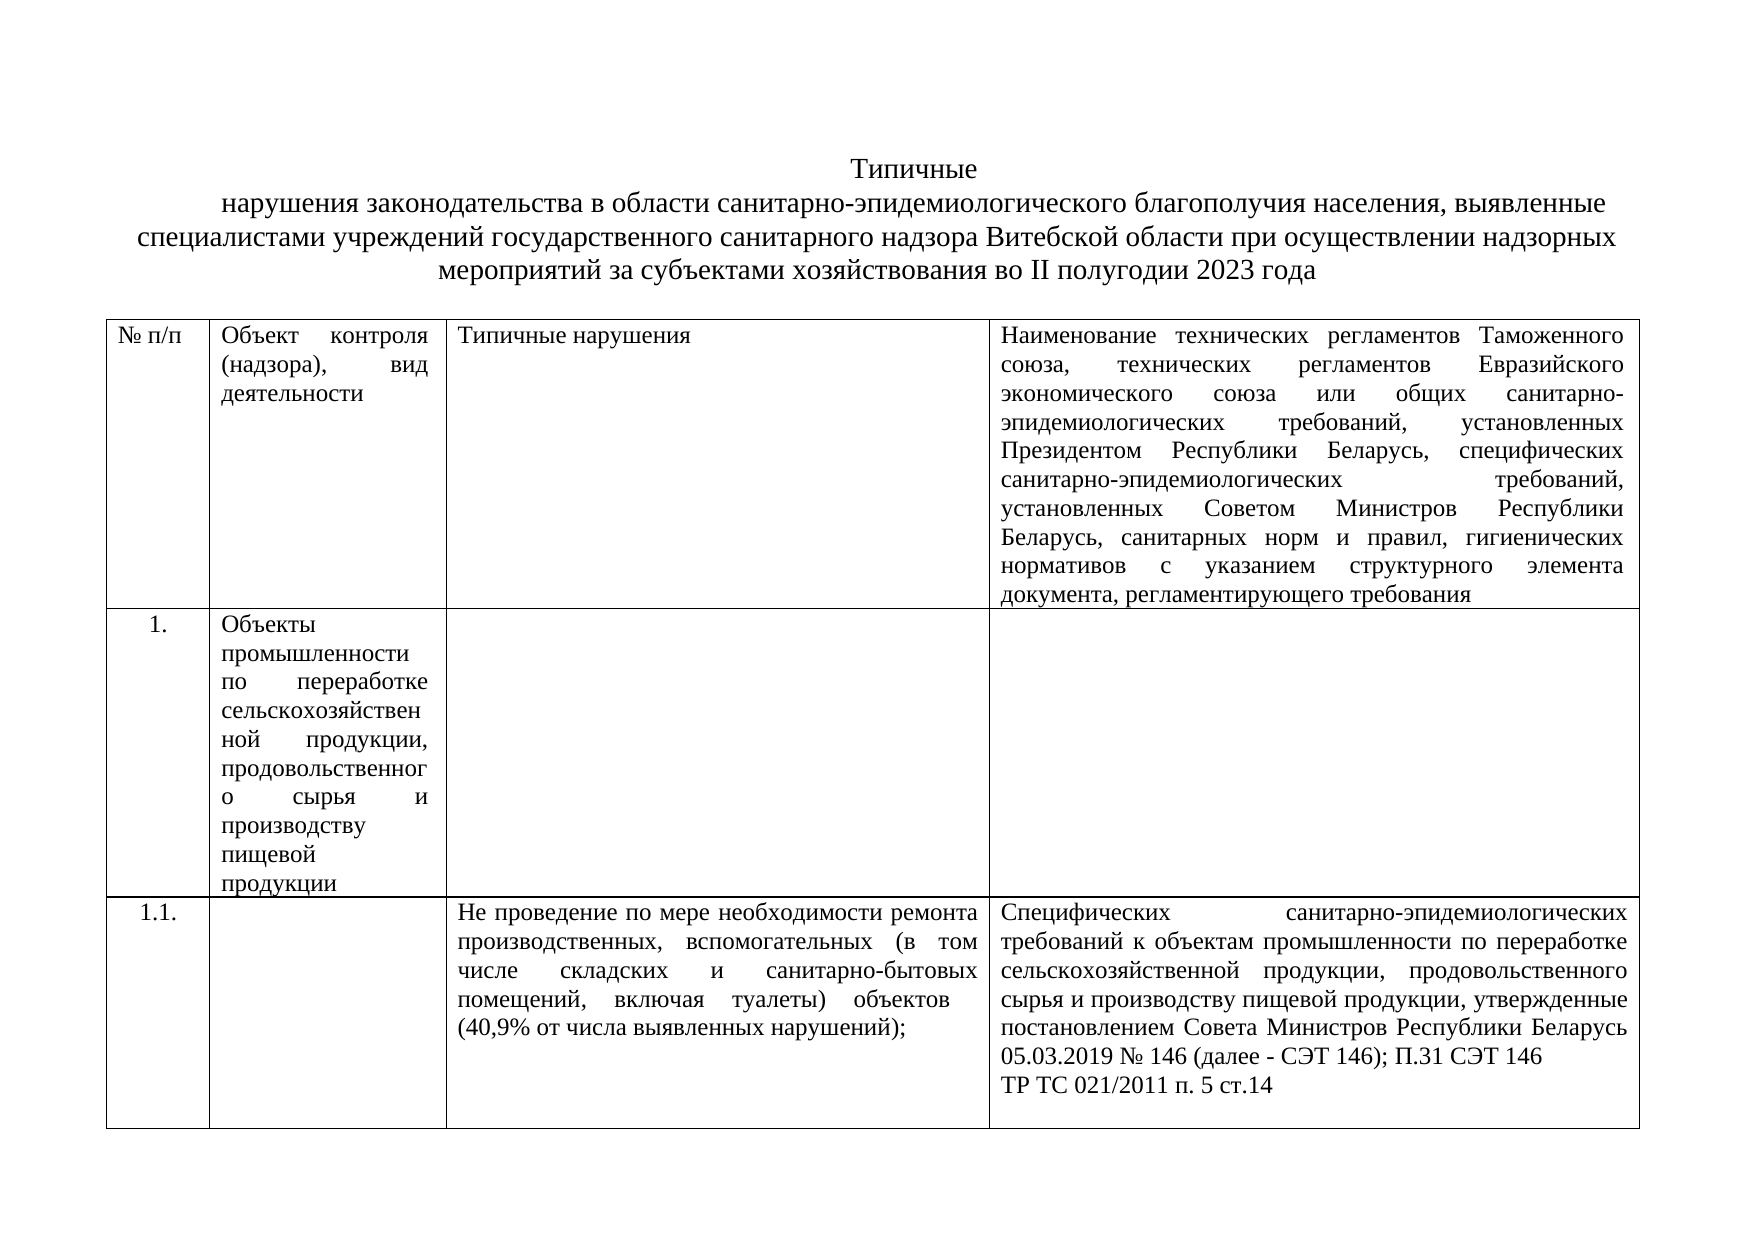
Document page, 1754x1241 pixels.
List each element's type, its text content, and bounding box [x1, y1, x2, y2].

table_cell Специфических санитарно-эпидемиологических требований к объектам промышленности по переработке сельскохозяйственной продукции, продовольственного сырья и производству пищевой продукции, утвержденные постановлением Совета Министров Республики Беларусь 05.03.2019 № 146 (далее - СЭТ 146); П.31 СЭТ 146 ТР ТС 021/2011 п. 5 ст.14 [990, 898, 1639, 1127]
table_cell Объекты промышленности по переработке сельскохозяйственной продукции, продовольственного сырья и производству пищевой продукции [210, 609, 446, 896]
table_header № п/п [107, 320, 209, 608]
table_cell 1.1. [107, 898, 209, 1127]
table_header Типичные нарушения [447, 320, 989, 608]
table_cell [990, 609, 1639, 896]
table_cell [447, 609, 989, 896]
table_cell 1. [107, 609, 209, 896]
text Типичные [118, 152, 1636, 185]
table_cell [210, 898, 446, 1127]
table_header Объект контроля (надзора), вид деятельности [210, 320, 446, 608]
table_header Наименование технических регламентов Таможенного союза, технических регламентов Евразийского экономического союза или общих санитарно-эпидемиологических требований, установленных Президентом Республики Беларусь, специфических санитарно-эпидемиологических требований, установленных Советом Министров Республики Беларусь, санитарных норм и правил, гигиенических нормативов с указанием структурного элемента документа, регламентирующего требования [990, 320, 1639, 608]
table_cell Не проведение по мере необходимости ремонта производственных, вспомогательных (в том числе складских и санитарно-бытовых помещений, включая туалеты) объектов (40,9% от числа выявленных нарушений); [447, 898, 989, 1127]
text нарушения законодательства в области санитарно-эпидемиологического благополучия населения, выявленные специалистами учреждений государственного санитарного надзора Витебской области при осуществлении надзорных мероприятий за субъектами хозяйствования во II полугодии 2023 года [118, 185, 1636, 286]
